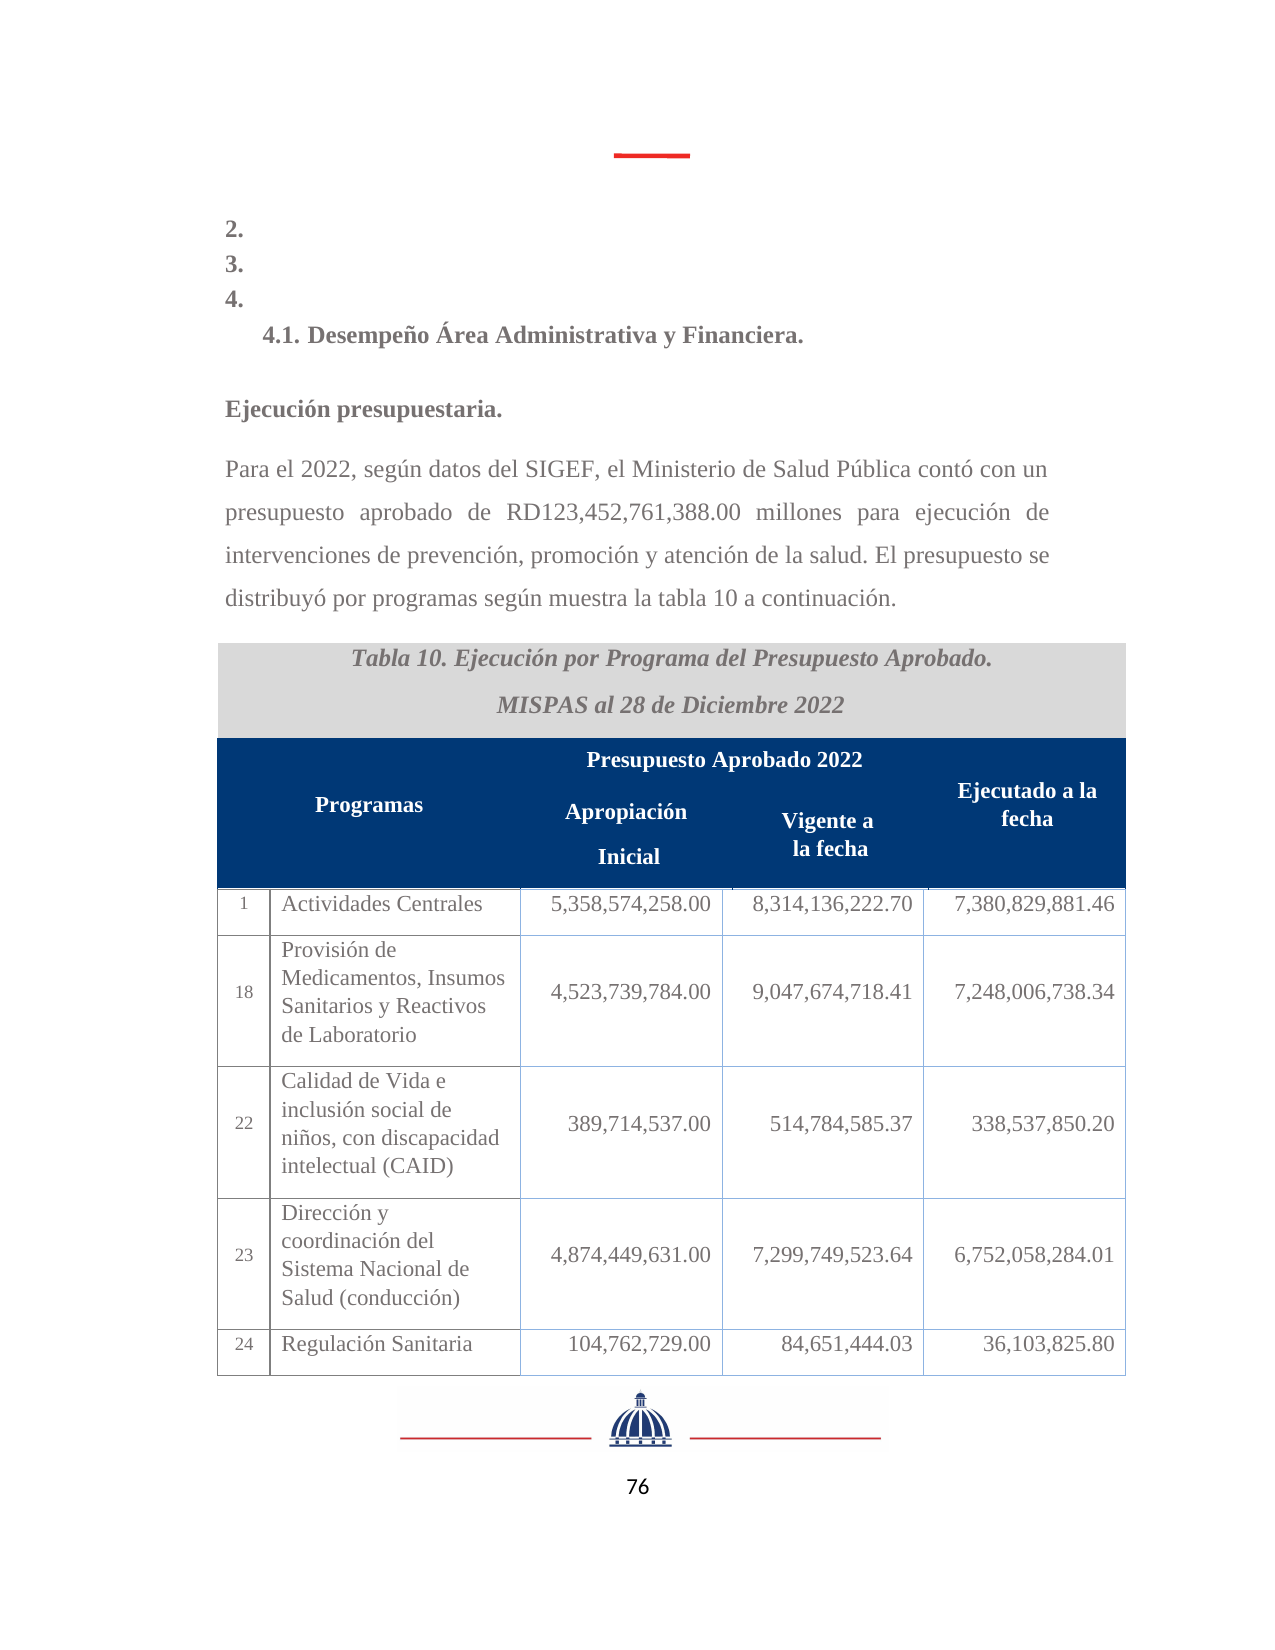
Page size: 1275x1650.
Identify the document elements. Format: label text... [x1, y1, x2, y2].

table_cell Ejecutado a la fecha [929, 739, 1125, 888]
table_cell 104,762,729.00 [521, 1330, 722, 1375]
table_cell 5,358,574,258.00 [521, 890, 722, 935]
picture [396, 1386, 889, 1452]
text Ejecución presupuestaria. [225, 394, 1050, 423]
table_cell Dirección y coordinación del Sistema Nacional de Salud (conducción) [271, 1199, 520, 1329]
table_cell 514,784,585.37 [723, 1067, 923, 1198]
table_cell 6,752,058,284.01 [924, 1199, 1125, 1329]
table_cell Calidad de Vida e inclusión social de niños, con discapacidad intelectual (CAID) [271, 1067, 520, 1198]
table_cell 4,874,449,631.00 [521, 1199, 722, 1329]
table_cell 7,248,006,738.34 [924, 936, 1125, 1066]
table_cell Presupuesto Aprobado 2022 [521, 739, 928, 797]
table_cell Regulación Sanitaria [271, 1330, 520, 1375]
table_cell 18 [218, 936, 269, 1066]
table_cell 36,103,825.80 [924, 1330, 1125, 1375]
table_cell Provisión de Medicamentos, Insumos Sanitarios y Reactivos de Laboratorio [271, 936, 520, 1066]
table_cell Apropiación Inicial [521, 798, 732, 888]
table_cell Vigente a la fecha [733, 798, 928, 888]
table_cell 84,651,444.03 [723, 1330, 923, 1375]
table_cell 8,314,136,222.70 [723, 890, 923, 935]
table_cell 22 [218, 1067, 269, 1198]
subtitle Desempeño Área Administrativa y Financiera. [262, 320, 1050, 348]
table_cell 23 [218, 1199, 269, 1329]
table_cell 24 [218, 1330, 269, 1375]
table_cell 7,380,829,881.46 [924, 890, 1125, 935]
table_cell 7,299,749,523.64 [723, 1199, 923, 1329]
text Para el 2022, según datos del SIGEF, el Ministerio de Salud Pública contó con un presupuesto aprobado de RD123,452,761,388.00 millones para ejecución de intervenciones de prevención, promoción y atención de la salud. El presupuesto se distribuyó por programas según muestra la tabla 10 a continuación. [225, 454, 1050, 612]
table_cell 4,523,739,784.00 [521, 936, 722, 1066]
table_header Tabla 10. Ejecución por Programa del Presupuesto Aprobado. MISPAS al 28 de Diciembre 2022 [218, 643, 1126, 738]
table_cell Actividades Centrales [271, 890, 520, 935]
table_cell 1 [218, 890, 269, 935]
table_cell 9,047,674,718.41 [723, 936, 923, 1066]
table_cell 338,537,850.20 [924, 1067, 1125, 1198]
table_cell Programas [218, 739, 520, 888]
table_cell 389,714,537.00 [521, 1067, 722, 1198]
